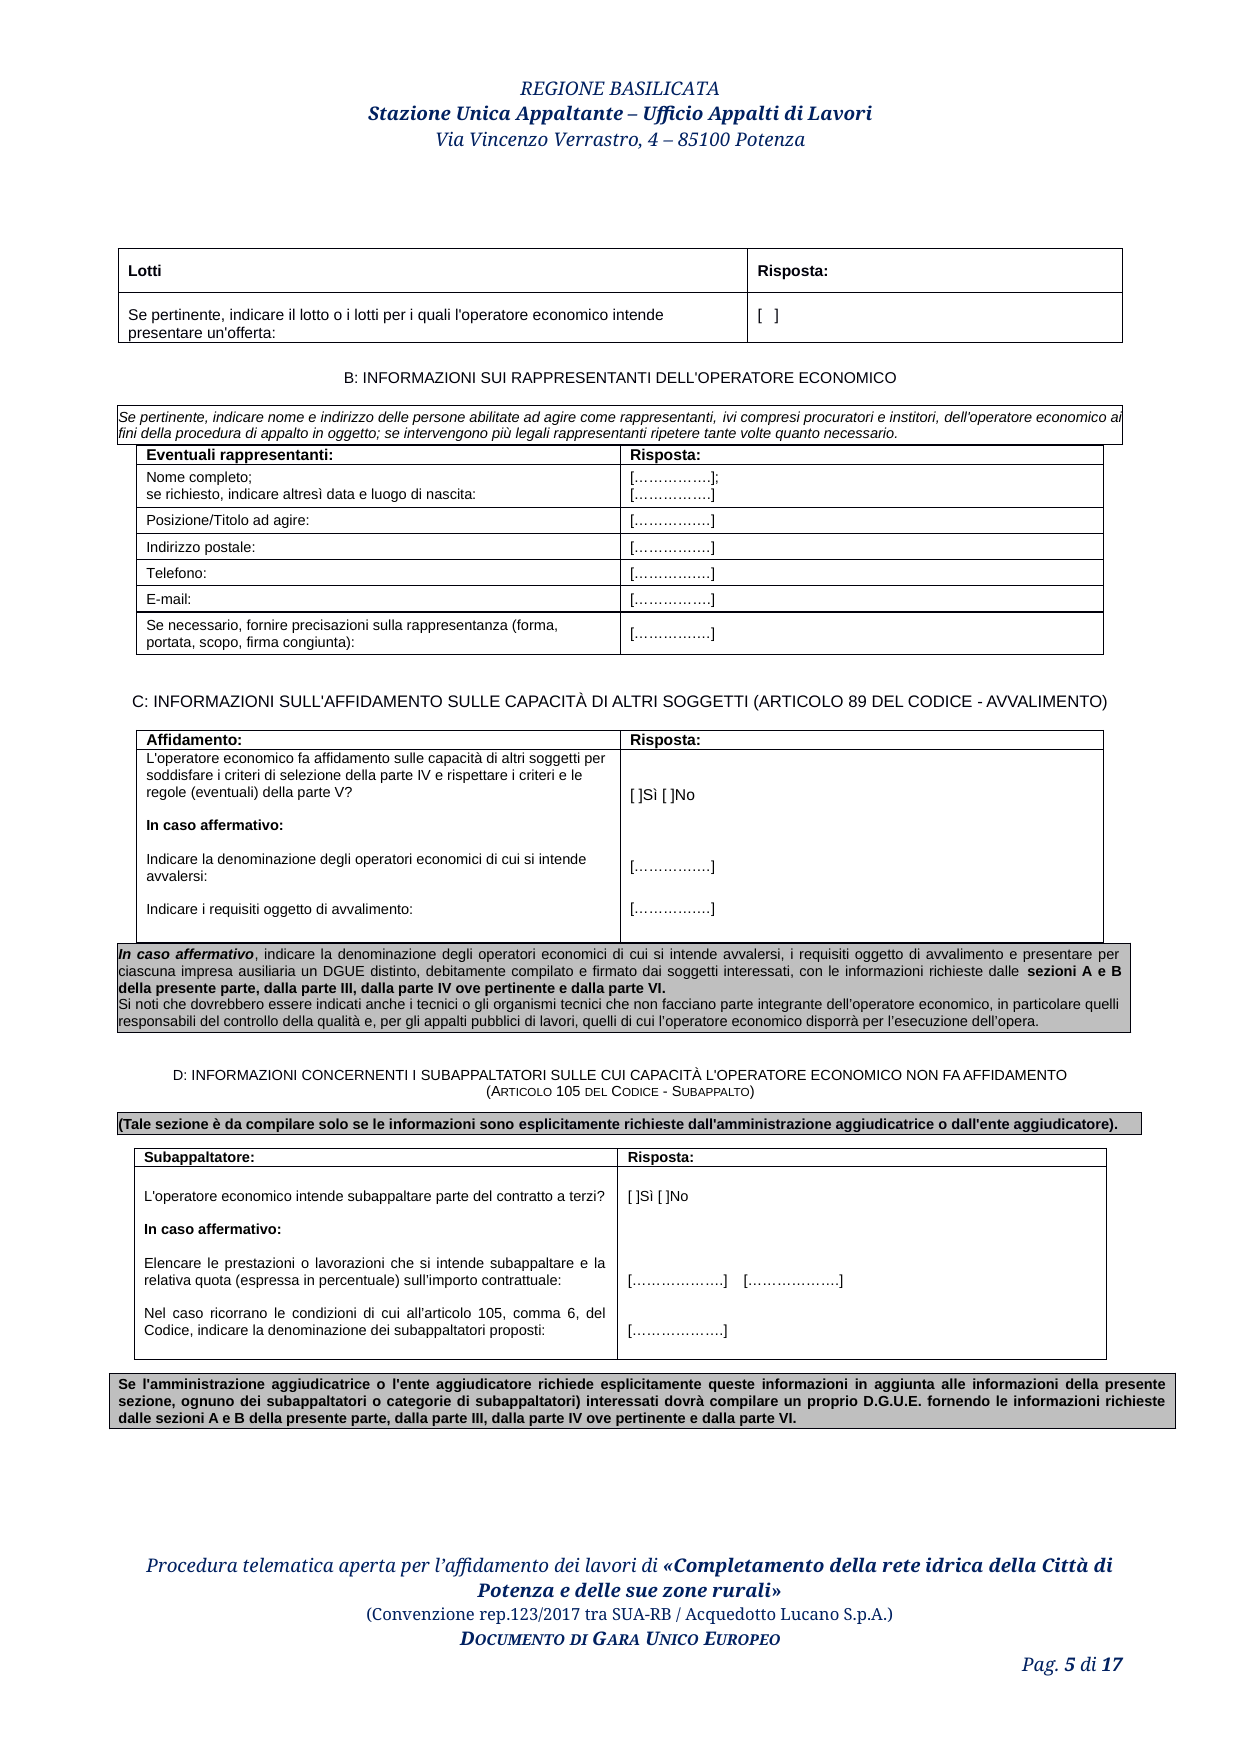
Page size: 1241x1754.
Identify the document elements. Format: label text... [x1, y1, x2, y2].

title C: Informazioni sull'affidamento SULLE Capacità di altri soggetti (Articolo 89 del Codice - Avvalimento) [118, 691, 1122, 711]
title Se l'amministrazione aggiudicatrice o l'ente aggiudicatore richiede esplicitamente queste informazioni in aggiunta alle informazioni della presente sezione, ognuno dei subappaltatori o categorie di subappaltatori) interessati dovrà compilare un proprio D.G.U.E. fornendo le informazioni richieste dalle sezioni A e B della presente parte, dalla parte III, dalla parte IV ove pertinente e dalla parte VI. [110, 1374, 1175, 1428]
table_cell [ ] [748, 293, 1122, 342]
table_cell L'operatore economico fa affidamento sulle capacità di altri soggetti per soddisfare i criteri di selezione della parte IV e rispettare i criteri e le regole (eventuali) della parte V? In caso affermativo: Indicare la denominazione degli operatori economici di cui si intende avvalersi: Indicare i requisiti oggetto di avvalimento: [137, 750, 620, 942]
table_cell Risposta: [748, 249, 1122, 292]
table_header Affidamento: [137, 731, 620, 749]
table_cell E-mail: [137, 586, 620, 611]
table_cell L'operatore economico intende subappaltare parte del contratto a terzi? In caso affermativo: Elencare le prestazioni o lavorazioni che si intende subappaltare e la relativa quota (espressa in percentuale) sull’importo contrattuale: Nel caso ricorrano le condizioni di cui all’articolo 105, comma 6, del Codice, indicare la denominazione dei subappaltatori proposti: [135, 1167, 617, 1359]
title (Tale sezione è da compilare solo se le informazioni sono esplicitamente richieste dall'amministrazione aggiudicatrice o dall'ente aggiudicatore). [118, 1113, 1141, 1134]
table_header Subappaltatore: [135, 1149, 617, 1166]
table_header Risposta: [621, 731, 1103, 749]
table_cell Lotti [119, 249, 747, 292]
table_cell Telefono: [137, 560, 620, 585]
table_header Risposta: [621, 446, 1103, 464]
text In caso affermativo, indicare la denominazione degli operatori economici di cui si intende avvalersi, i requisiti oggetto di avvalimento e presentare per ciascuna impresa ausiliaria un DGUE distinto, debitamente compilato e firmato dai soggetti interessati, con le informazioni richieste dalle sezioni A e B della presente parte, dalla parte III, dalla parte IV ove pertinente e dalla parte VI. [118, 944, 1130, 993]
title D: Informazioni concernenti i subappaltatori sulle cui capacità l'operatore economico non fa affidamento [118, 1066, 1122, 1083]
table_header Eventuali rappresentanti: [137, 446, 620, 464]
table_cell […………….]; […………….] [621, 465, 1103, 507]
table_cell [ ]Sì [ ]No [……………….] [……………….] [……………….] [618, 1167, 1106, 1359]
table_cell […………….] [621, 586, 1103, 611]
table_cell Se necessario, fornire precisazioni sulla rappresentanza (forma, portata, scopo, firma congiunta): [137, 613, 620, 654]
table_cell [………….…] [621, 613, 1103, 654]
title (Articolo 105 del Codice - Subappalto) [118, 1083, 1122, 1100]
table_cell Indirizzo postale: [137, 534, 620, 559]
table_cell [………….…] [621, 560, 1103, 585]
table_cell [………….…] [621, 508, 1103, 533]
table_cell [………….…] [621, 534, 1103, 559]
table_cell Se pertinente, indicare il lotto o i lotti per i quali l'operatore economico intende presentare un'offerta: [119, 293, 747, 342]
text Se pertinente, indicare nome e indirizzo delle persone abilitate ad agire come rappresentanti, ivi compresi procuratori e institori, dell'operatore economico ai fini della procedura di appalto in oggetto; se intervengono più legali rappresentanti ripetere tante volte quanto necessario. [118, 406, 1122, 444]
text Si noti che dovrebbero essere indicati anche i tecnici o gli organismi tecnici che non facciano parte integrante dell’operatore economico, in particolare quelli responsabili del controllo della qualità e, per gli appalti pubblici di lavori, quelli di cui l’operatore economico disporrà per l’esecuzione dell’opera. [118, 993, 1130, 1032]
table_cell Nome completo; se richiesto, indicare altresì data e luogo di nascita: [137, 465, 620, 507]
table_cell Posizione/Titolo ad agire: [137, 508, 620, 533]
title B: Informazioni sui rappresentanti dell'operatore economico [118, 369, 1122, 387]
table_cell [ ]Sì [ ]No [………….…] [………….…] [621, 750, 1103, 942]
table_header Risposta: [618, 1149, 1106, 1166]
